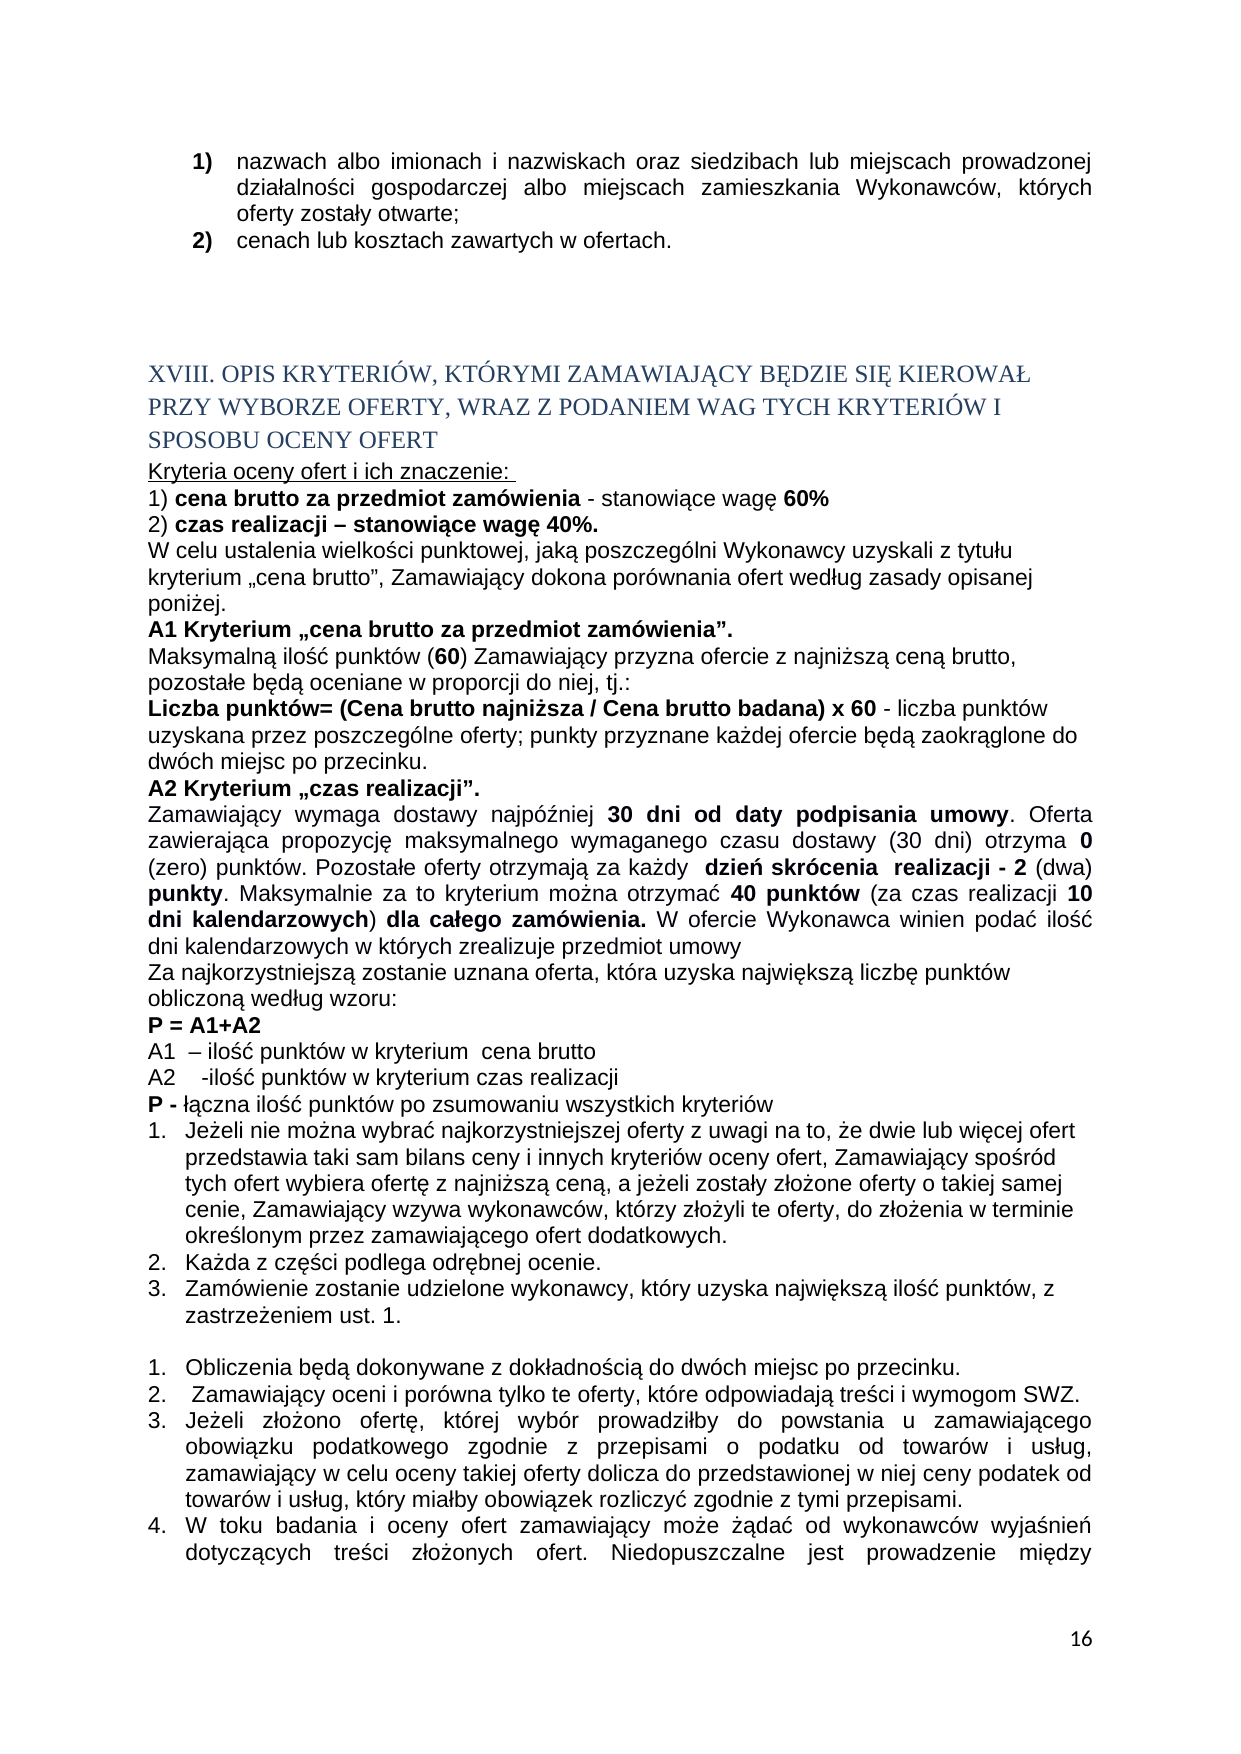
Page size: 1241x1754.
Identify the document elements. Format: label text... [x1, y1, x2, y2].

text A2 -ilość punktów w kryterium czas realizacji [148, 1064, 1092, 1091]
text P - łączna ilość punktów po zsumowaniu wszystkich kryteriów [148, 1091, 1092, 1117]
list Jeżeli złożono ofertę, której wybór prowadziłby do powstania u zamawiającego obowiązku podatkowego zgodnie z przepisami o podatku od towarów i usług, zamawiający w celu oceny takiej oferty dolicza do przedstawionej w niej ceny podatek od towarów i usług, który miałby obowiązek rozliczyć zgodnie z tymi przepisami. [148, 1407, 1092, 1512]
list Zamówienie zostanie udzielone wykonawcy, który uzyska największą ilość punktów, z zastrzeżeniem ust. 1. [148, 1275, 1092, 1328]
list Obliczenia będą dokonywane z dokładnością do dwóch miejsc po przecinku. [148, 1354, 1092, 1381]
text P = A1+A2 [148, 1012, 1092, 1038]
text Zamawiający wymaga dostawy najpóźniej 30 dni od daty podpisania umowy. Oferta zawierająca propozycję maksymalnego wymaganego czasu dostawy (30 dni) otrzyma 0 (zero) punktów. Pozostałe oferty otrzymają za każdy dzień skrócenia realizacji - 2 (dwa) punkty. Maksymalnie za to kryterium można otrzymać 40 punktów (za czas realizacji 10 dni kalendarzowych) dla całego zamówienia. W ofercie Wykonawca winien podać ilość dni kalendarzowych w których zrealizuje przedmiot umowy [148, 801, 1092, 959]
subtitle XVIII. OPIS KRYTERIÓW, KTÓRYMI ZAMAWIAJĄCY BĘDZIE SIĘ KIEROWAŁ PRZY WYBORZE OFERTY, WRAZ Z PODANIEM WAG TYCH KRYTERIÓW I SPOSOBU OCENY OFERT [148, 359, 1092, 454]
text A1 Kryterium „cena brutto za przedmiot zamówienia”. [148, 616, 1092, 643]
text Liczba punktów= (Cena brutto najniższa / Cena brutto badana) x 60 - liczba punktów uzyskana przez poszczególne oferty; punkty przyznane każdej ofercie będą zaokrąglone do dwóch miejsc po przecinku. [148, 695, 1092, 774]
list Zamawiający oceni i porówna tylko te oferty, które odpowiadają treści i wymogom SWZ. [148, 1381, 1092, 1407]
text 2) cenach lub kosztach zawartych w ofertach. [192, 227, 1092, 253]
text 1) cena brutto za przedmiot zamówienia - stanowiące wagę 60% [148, 484, 1092, 511]
list Jeżeli nie można wybrać najkorzystniejszej oferty z uwagi na to, że dwie lub więcej ofert przedstawia taki sam bilans ceny i innych kryteriów oceny ofert, Zamawiający spośród tych ofert wybiera ofertę z najniższą ceną, a jeżeli zostały złożone oferty o takiej samej cenie, Zamawiający wzywa wykonawców, którzy złożyli te oferty, do złożenia w terminie określonym przez zamawiającego ofert dodatkowych. [148, 1117, 1092, 1249]
text Za najkorzystniejszą zostanie uznana oferta, która uzyska największą liczbę punktów obliczoną według wzoru: [148, 959, 1092, 1012]
text W celu ustalenia wielkości punktowej, jaką poszczególni Wykonawcy uzyskali z tytułu kryterium „cena brutto”, Zamawiający dokona porównania ofert według zasady opisanej poniżej. [148, 537, 1092, 616]
text 1) nazwach albo imionach i nazwiskach oraz siedzibach lub miejscach prowadzonej działalności gospodarczej albo miejscach zamieszkania Wykonawców, których oferty zostały otwarte; [192, 148, 1092, 227]
text 2) czas realizacji – stanowiące wagę 40%. [148, 511, 1092, 537]
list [148, 1512, 1092, 1565]
text A2 Kryterium „czas realizacji”. [148, 774, 1092, 801]
list Każda z części podlega odrębnej ocenie. [148, 1249, 1092, 1275]
text Kryteria oceny ofert i ich znaczenie: [148, 458, 1092, 484]
text Maksymalną ilość punktów (60) Zamawiający przyzna ofercie z najniższą ceną brutto, pozostałe będą oceniane w proporcji do niej, tj.: [148, 643, 1092, 695]
text A1 – ilość punktów w kryterium cena brutto [148, 1038, 1092, 1064]
